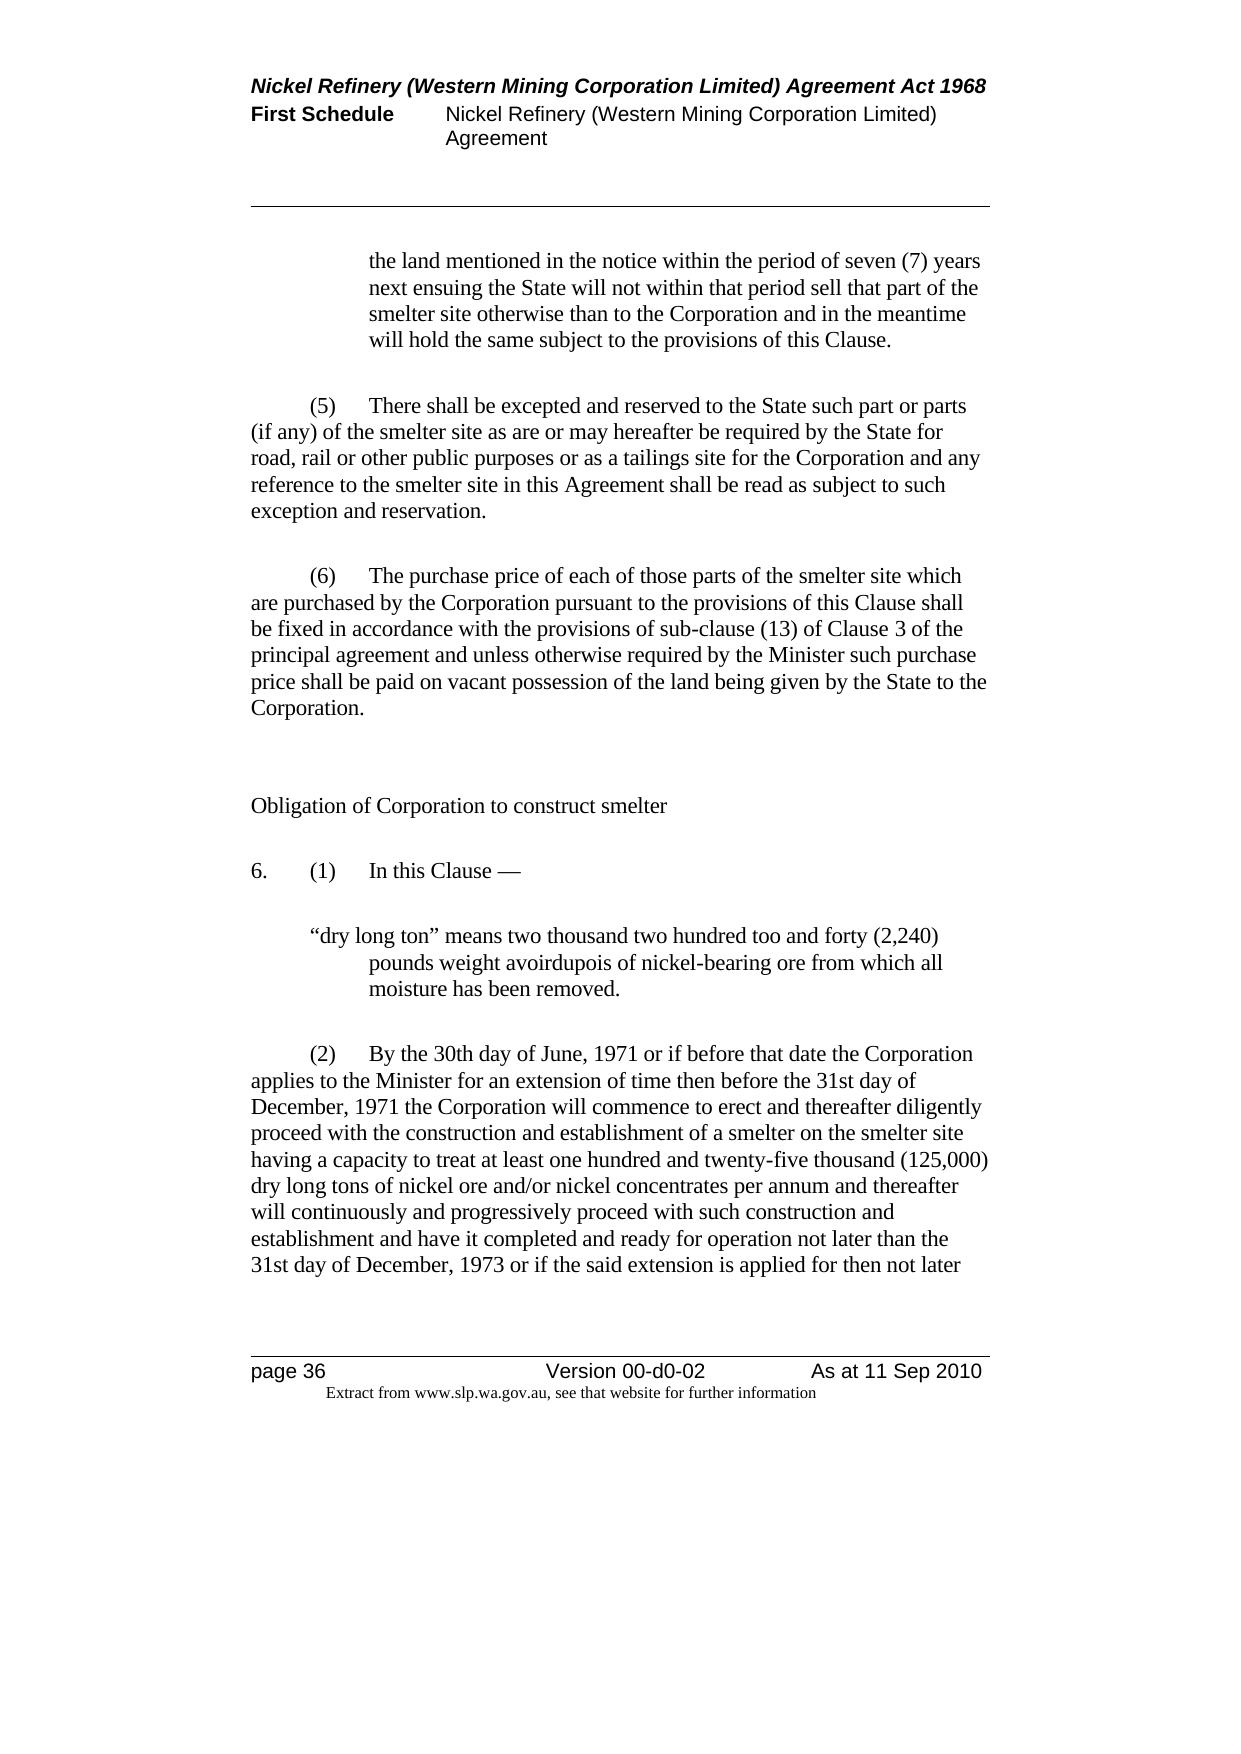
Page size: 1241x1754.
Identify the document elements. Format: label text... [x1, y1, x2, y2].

text (5) There shall be excepted and reserved to the State such part or parts (if any) of the smelter site as are or may hereafter be required by the State for road, rail or other public purposes or as a tailings site for the Corporation and any reference to the smelter site in this Agreement shall be read as subject to such exception and reservation. [251, 392, 990, 523]
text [251, 247, 990, 353]
text (6) The purchase price of each of those parts of the smelter site which are purchased by the Corporation pursuant to the provisions of this Clause shall be fixed in accordance with the provisions of sub-clause (13) of Clause 3 of the principal agreement and unless otherwise required by the Minister such purchase price shall be paid on vacant possession of the land being given by the State to the Corporation. [251, 562, 990, 721]
text 6. (1) In this Clause — [251, 857, 990, 883]
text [251, 1040, 990, 1277]
text “dry long ton” means two thousand two hundred too and forty (2,240) pounds weight avoirdupois of nickel-bearing ore from which all moisture has been removed. [251, 922, 990, 1001]
text Obligation of Corporation to construct smelter [251, 792, 990, 818]
